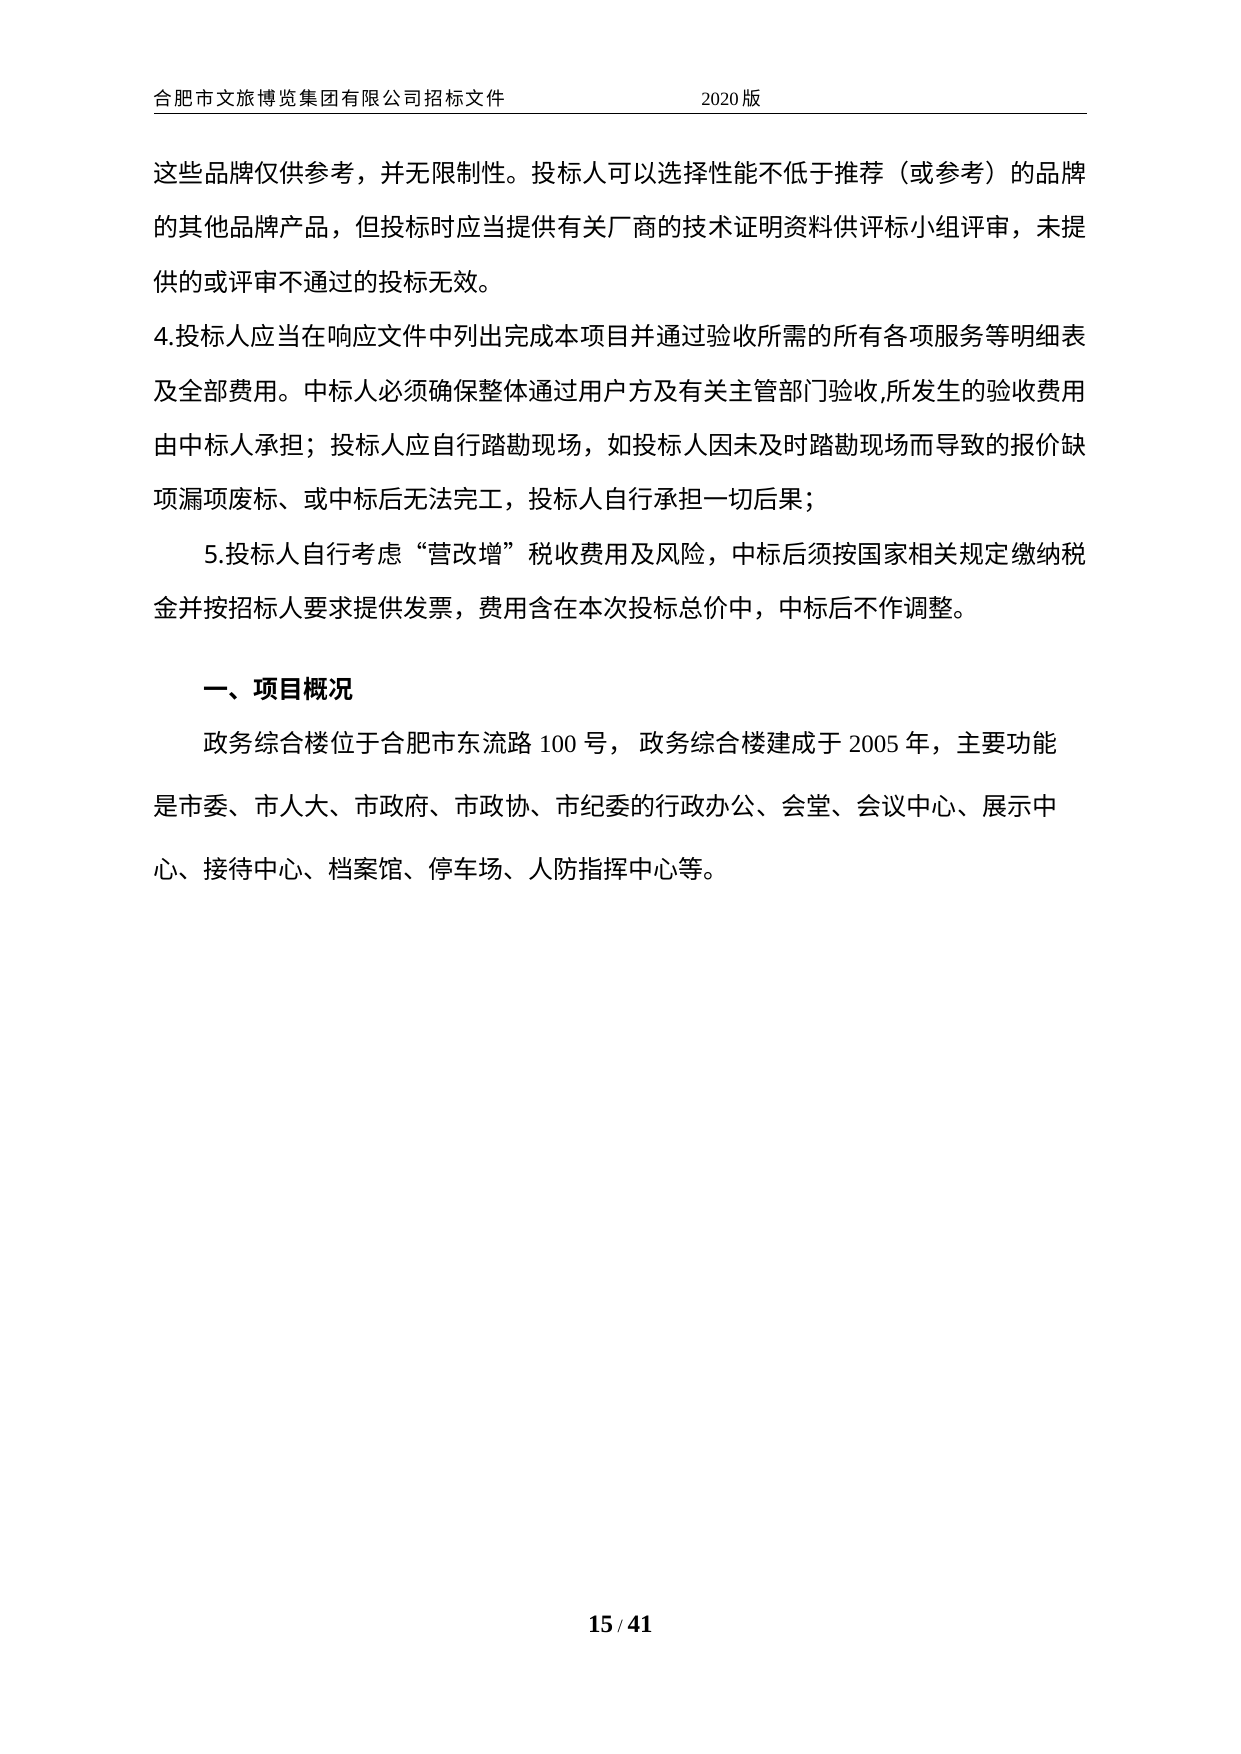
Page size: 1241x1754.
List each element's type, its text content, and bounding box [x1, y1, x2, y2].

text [153, 153, 1087, 516]
text 一、项目概况 [153, 669, 1087, 706]
text 5.投标人自行考虑“营改增”税收费用及风险，中标后须按国家相关规定缴纳税金并按招标人要求提供发票，费用含在本次投标总价中，中标后不作调整。 [153, 534, 1087, 625]
text 政务综合楼位于合肥市东流路 100 号， 政务综合楼建成于 2005 年，主要功能是市委、市人大、市政府、市政协、市纪委的行政办公、会堂、会议中心、展示中心、接待中心、档案馆、停车场、人防指挥中心等。 [153, 724, 1057, 886]
